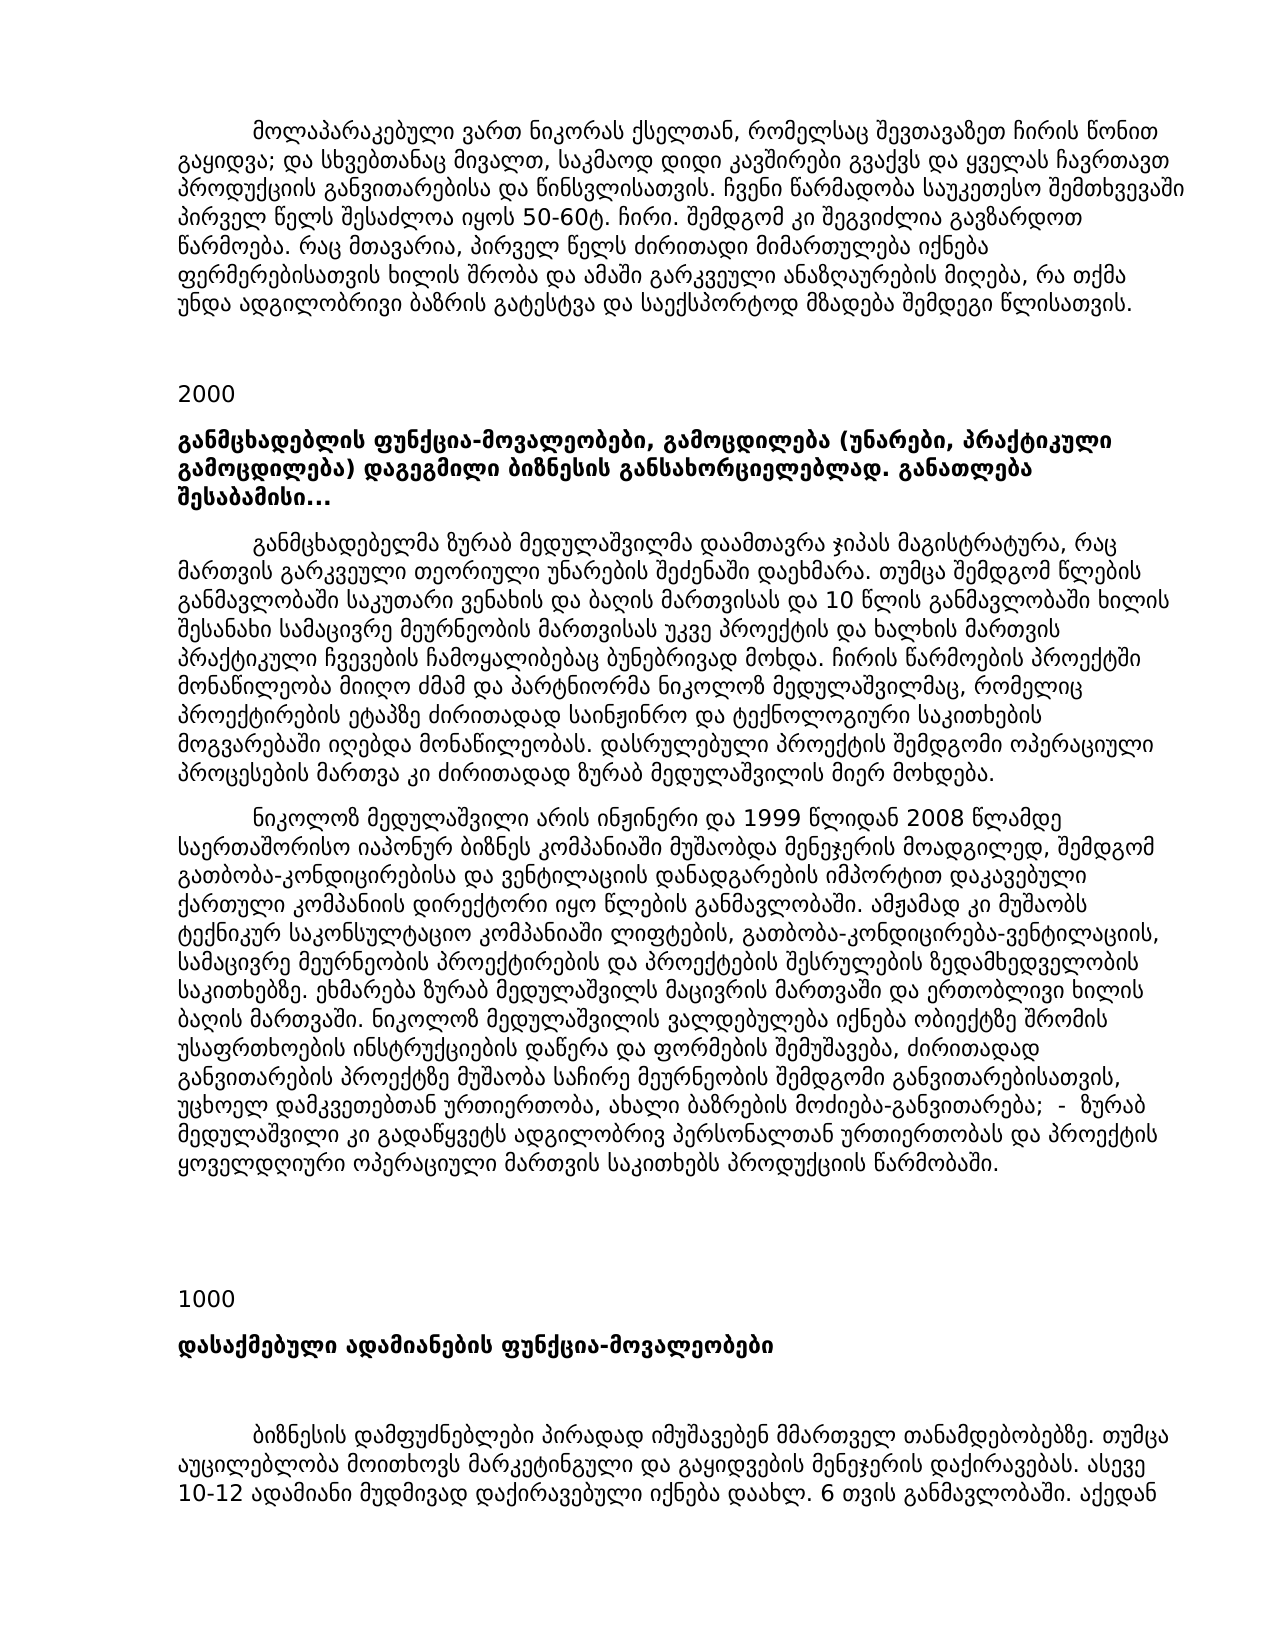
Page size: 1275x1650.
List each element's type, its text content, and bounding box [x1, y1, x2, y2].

text 1000 [177, 1286, 1186, 1313]
text განმცხადებლის ფუნქცია-მოვალეობები, გამოცდილება (უნარები, პრაქტიკული გამოცდილება) დაგეგმილი ბიზნესის განსახორციელებლად. განათლება შესაბამისი... [177, 427, 1186, 511]
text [177, 1423, 1186, 1507]
text განმცხადებელმა ზურაბ მედულაშვილმა დაამთავრა ჯიპას მაგისტრატურა, რაც მართვის გარკვეული თეორიული უნარების შეძენაში დაეხმარა. თუმცა შემდგომ წლების განმავლობაში საკუთარი ვენახის და ბაღის მართვისას და 10 წლის განმავლობაში ხილის შესანახი სამაცივრე მეურნეობის მართვისას უკვე პროექტის და ხალხის მართვის პრაქტიკული ჩვევების ჩამოყალიბებაც ბუნებრივად მოხდა. ჩირის წარმოების პროექტში მონაწილეობა მიიღო ძმამ და პარტნიორმა ნიკოლოზ მედულაშვილმაც, რომელიც პროექტირების ეტაპზე ძირითადად საინჟინრო და ტექნოლოგიური საკითხების მოგვარებაში იღებდა მონაწილეობას. დასრულებული პროექტის შემდგომი ოპერაციული პროცესების მართვა კი ძირითადად ზურაბ მედულაშვილის მიერ მოხდება. [177, 530, 1186, 786]
text დასაქმებული ადამიანების ფუნქცია-მოვალეობები [177, 1332, 1186, 1358]
text ნიკოლოზ მედულაშვილი არის ინჟინერი და 1999 წლიდან 2008 წლამდე საერთაშორისო იაპონურ ბიზნეს კომპანიაში მუშაობდა მენეჯერის მოადგილედ, შემდგომ გათბობა-კონდიცირებისა და ვენტილაციის დანადგარების იმპორტით დაკავებული ქართული კომპანიის დირექტორი იყო წლების განმავლობაში. ამჟამად კი მუშაობს ტექნიკურ საკონსულტაციო კომპანიაში ლიფტების, გათბობა-კონდიცირება-ვენტილაციის, სამაცივრე მეურნეობის პროექტირების და პროექტების შესრულების ზედამხედველობის საკითხებზე. ეხმარება ზურაბ მედულაშვილს მაცივრის მართვაში და ერთობლივი ხილის ბაღის მართვაში. ნიკოლოზ მედულაშვილის ვალდებულება იქნება ობიექტზე შრომის უსაფრთხოების ინსტრუქციების დაწერა და ფორმების შემუშავება, ძირითადად განვითარების პროექტზე მუშაობა საჩირე მეურნეობის შემდგომი განვითარებისათვის, უცხოელ დამკვეთებთან ურთიერთობა, ახალი ბაზრების მოძიება-განვითარება; - ზურაბ მედულაშვილი კი გადაწყვეტს ადგილობრივ პერსონალთან ურთიერთობას და პროექტის ყოველდღიური ოპერაციული მართვის საკითხებს პროდუქციის წარმობაში. [177, 805, 1186, 1177]
text მოლაპარაკებული ვართ ნიკორას ქსელთან, რომელსაც შევთავაზეთ ჩირის წონით გაყიდვა; და სხვებთანაც მივალთ, საკმაოდ დიდი კავშირები გვაქვს და ყველას ჩავრთავთ პროდუქციის განვითარებისა და წინსვლისათვის. ჩვენი წარმადობა საუკეთესო შემთხვევაში პირველ წელს შესაძლოა იყოს 50-60ტ. ჩირი. შემდგომ კი შეგვიძლია გავზარდოთ წარმოება. რაც მთავარია, პირველ წელს ძირითადი მიმართულება იქნება ფერმერებისათვის ხილის შრობა და ამაში გარკვეული ანაზღაურების მიღება, რა თქმა უნდა ადგილობრივი ბაზრის გატესტვა და საექსპორტოდ მზადება შემდეგი წლისათვის. [177, 118, 1186, 317]
text 2000 [177, 381, 1186, 408]
